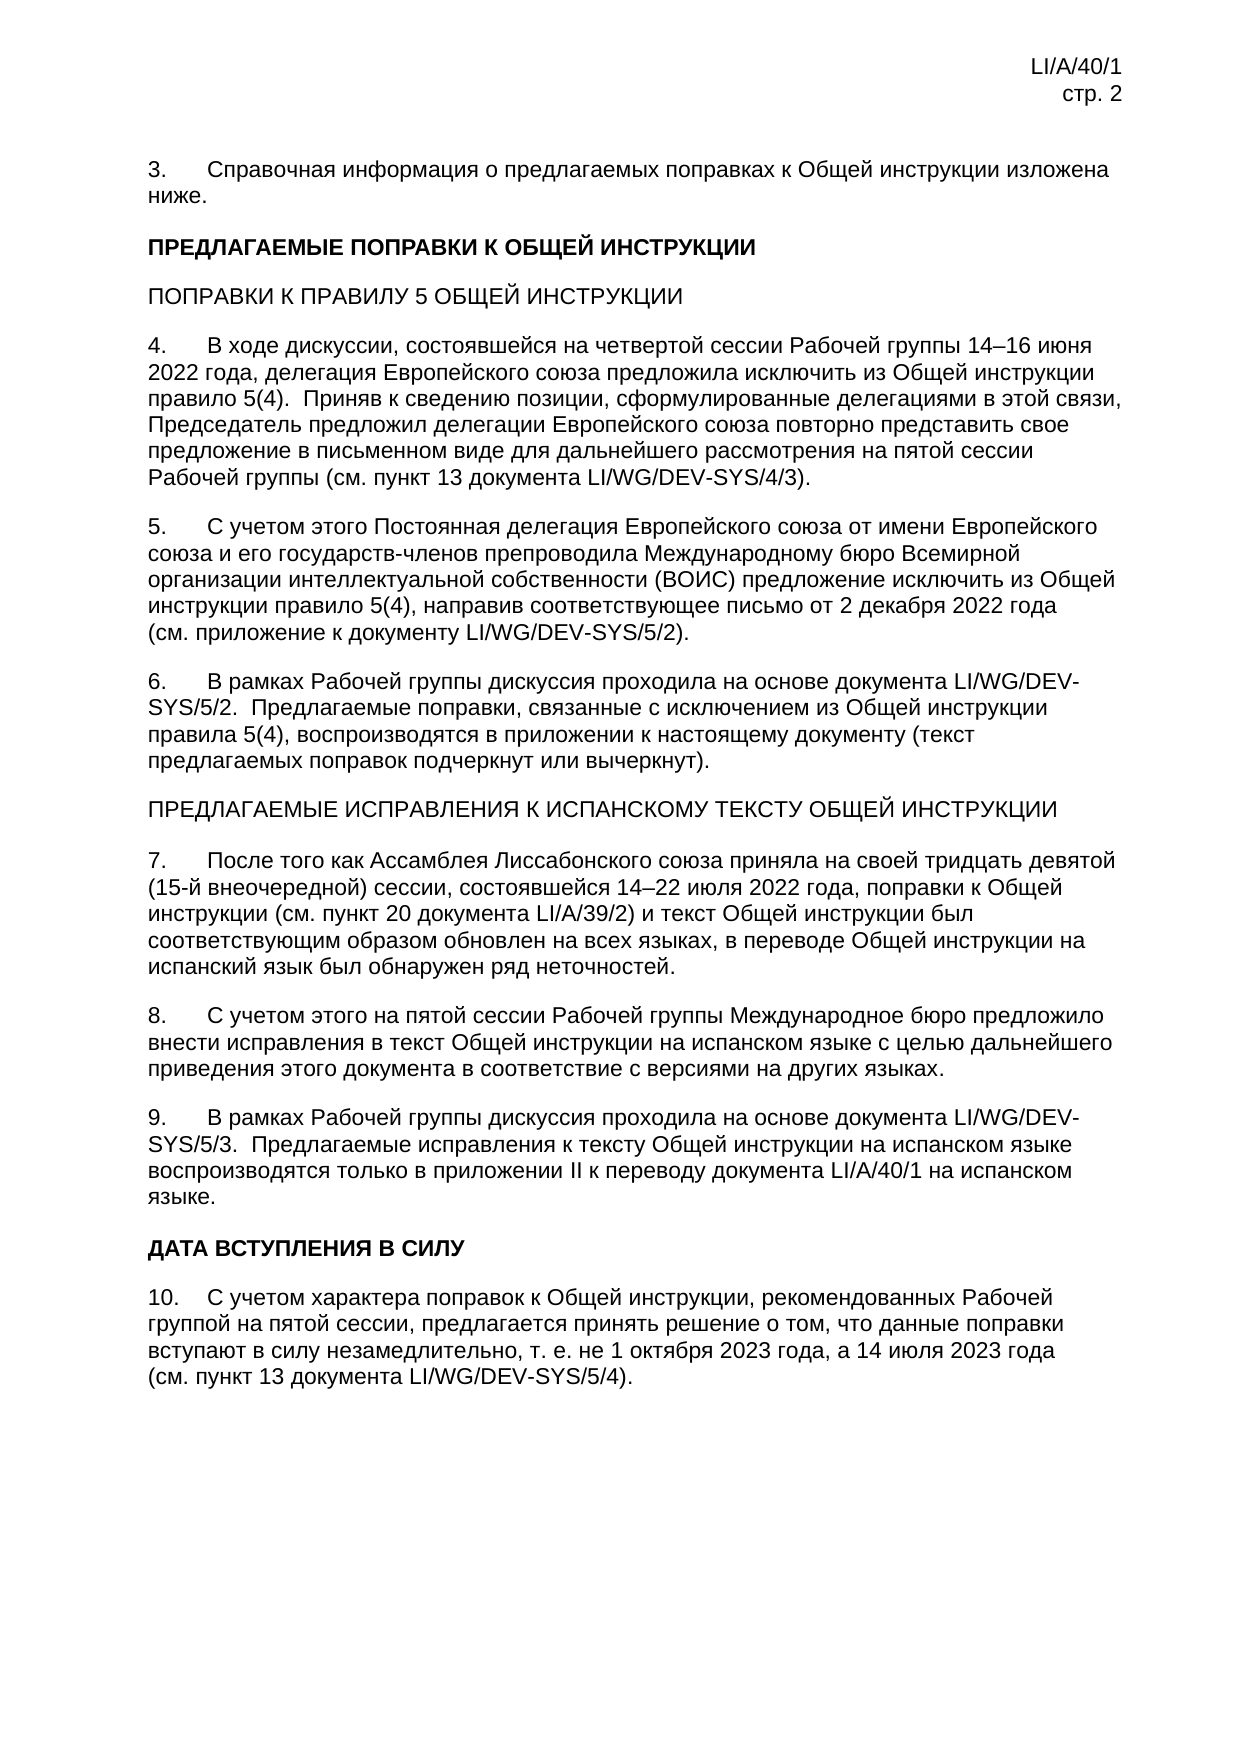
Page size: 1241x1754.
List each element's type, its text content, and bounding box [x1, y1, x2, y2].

list ПРЕДЛАГАЕМЫЕ ИСПРАВЛЕНИЯ К ИСПАНСКОМУ ТЕКСТУ ОБЩЕЙ ИНСТРУКЦИИ [148, 796, 1122, 822]
text В рамках Рабочей группы дискуссия проходила на основе документа LI/WG/DEV-SYS/5/2. Предлагаемые поправки, связанные с исключением из Общей инструкции правила 5(4), воспроизводятся в приложении к настоящему документу (текст предлагаемых поправок подчеркнут или вычеркнут). [148, 668, 1122, 773]
text В ходе дискуссии, состоявшейся на четвертой сессии Рабочей группы 14–16 июня 2022 года, делегация Европейского союза предложила исключить из Общей инструкции правило 5(4). Приняв к сведению позиции, сформулированные делегациями в этой связи, Председатель предложил делегации Европейского союза повторно представить свое предложение в письменном виде для дальнейшего рассмотрения на пятой сессии Рабочей группы (см. пункт 13 документа LI/WG/DEV-SYS/4/3). [148, 332, 1122, 490]
list ПОПРАВКИ К ПРАВИЛУ 5 ОБЩЕЙ ИНСТРУКЦИИ [148, 283, 1122, 309]
subtitle ПРЕДЛАГАЕМЫЕ ПОПРАВКИ К ОБЩЕЙ ИНСТРУКЦИИ [148, 233, 1122, 260]
text С учетом этого на пятой сессии Рабочей группы Международное бюро предложило внести исправления в текст Общей инструкции на испанском языке с целью дальнейшего приведения этого документа в соответствие с версиями на других языках. [148, 1002, 1122, 1081]
text В рамках Рабочей группы дискуссия проходила на основе документа LI/WG/DEV-SYS/5/3. Предлагаемые исправления к тексту Общей инструкции на испанском языке воспроизводятся только в приложении II к переводу документа LI/A/40/1 на испанском языке. [148, 1104, 1122, 1209]
subtitle ДАТА ВСТУПЛЕНИЯ В СИЛУ [148, 1234, 1122, 1261]
text После того как Ассамблея Лиссабонского союза приняла на своей тридцать девятой (15-й внеочередной) сессии, состоявшейся 14–22 июля 2022 года, поправки к Общей инструкции (см. пункт 20 документа LI/A/39/2) и текст Общей инструкции был соответствующим образом обновлен на всех языках, в переводе Общей инструкции на испанский язык был обнаружен ряд неточностей. [148, 847, 1122, 979]
text Справочная информация о предлагаемых поправках к Общей инструкции изложена ниже. [148, 156, 1122, 208]
text С учетом этого Постоянная делегация Европейского союза от имени Европейского союза и его государств-членов препроводила Международному бюро Всемирной организации интеллектуальной собственности (ВОИС) предложение исключить из Общей инструкции правило 5(4), направив соответствующее письмо от 2 декабря 2022 года (см. приложение к документу LI/WG/DEV-SYS/5/2). [148, 513, 1122, 645]
text С учетом характера поправок к Общей инструкции, рекомендованных Рабочей группой на пятой сессии, предлагается принять решение о том, что данные поправки вступают в силу незамедлительно, т. е. не 1 октября 2023 года, а 14 июля 2023 года (см. пункт 13 документа LI/WG/DEV-SYS/5/4). [148, 1284, 1122, 1389]
